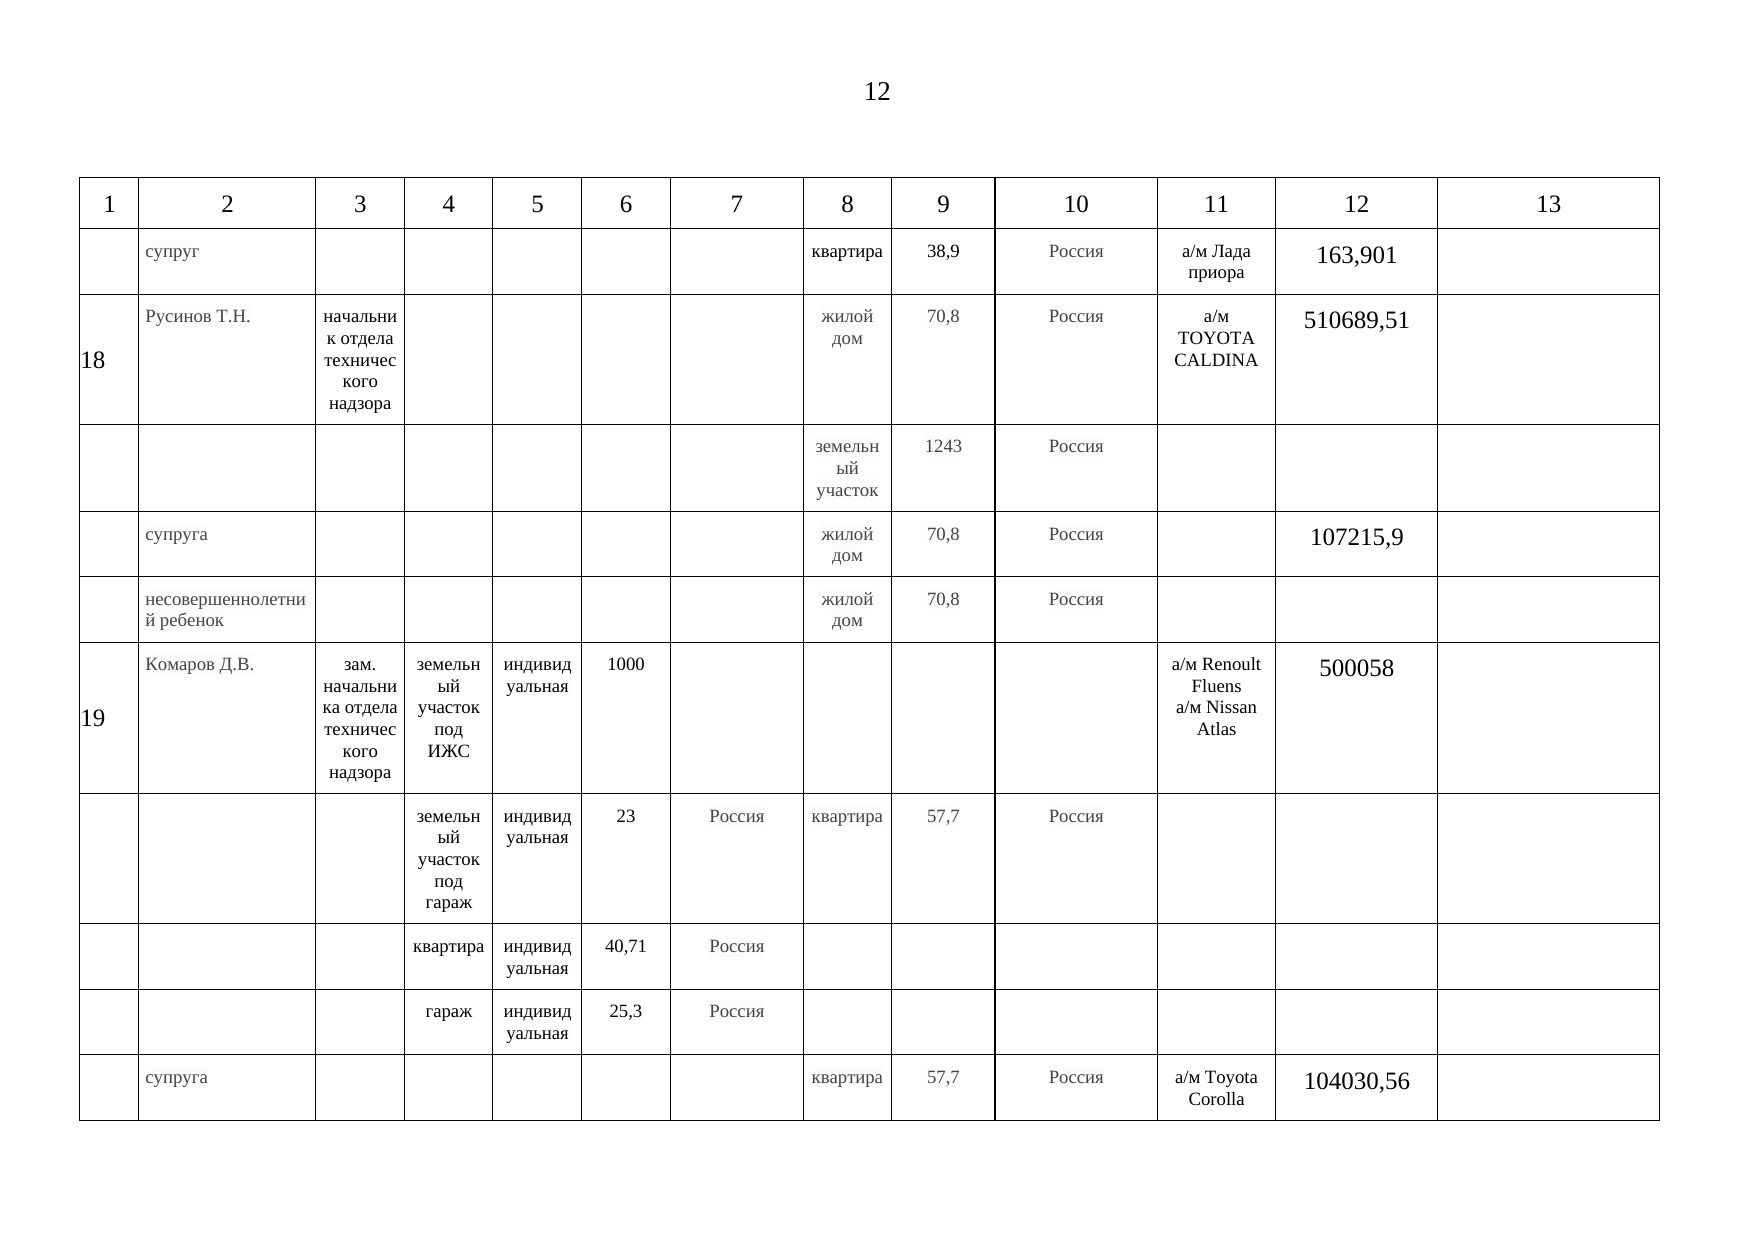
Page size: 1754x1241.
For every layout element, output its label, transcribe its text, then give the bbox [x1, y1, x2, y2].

table_cell [139, 425, 315, 511]
table_cell начальник отдела технического надзора [316, 295, 404, 424]
table_cell [1276, 425, 1437, 511]
table_cell 57,7 [892, 1055, 994, 1119]
table_cell 70,8 [892, 512, 994, 576]
table_cell [139, 924, 315, 989]
table_header 1 [80, 178, 138, 228]
table_cell [316, 1055, 404, 1119]
table_header 11 [1158, 178, 1275, 228]
table_cell [1438, 643, 1659, 793]
table_cell а/м TOYOTA CALDINA [1158, 295, 1275, 424]
table_cell [582, 425, 670, 511]
table_cell Россия [996, 229, 1157, 294]
table_cell [804, 643, 891, 793]
table_cell Россия [671, 794, 803, 923]
table_cell [892, 924, 994, 989]
table_cell 38,9 [892, 229, 994, 294]
table_cell а/м Toyota Сorolla [1158, 1055, 1275, 1119]
table_cell земельный участок под гараж [405, 794, 492, 923]
table_cell [1276, 990, 1437, 1054]
table_cell [1158, 924, 1275, 989]
table_cell [316, 577, 404, 642]
table_cell 19 [80, 643, 138, 793]
table_cell [1158, 794, 1275, 923]
table_cell [316, 512, 404, 576]
table_cell 107215,9 [1276, 512, 1437, 576]
table_cell [316, 794, 404, 923]
table_cell 1000 [582, 643, 670, 793]
table_cell [671, 229, 803, 294]
table_header 10 [996, 178, 1157, 228]
table_cell [996, 643, 1157, 793]
table_cell [671, 643, 803, 793]
table_cell [1438, 425, 1659, 511]
table_cell квартира [804, 1055, 891, 1119]
table_cell жилой дом [804, 577, 891, 642]
table_cell [405, 229, 492, 294]
table_cell [80, 924, 138, 989]
table_header 7 [671, 178, 803, 228]
table_cell [405, 512, 492, 576]
table_header 13 [1438, 178, 1659, 228]
table_cell [316, 924, 404, 989]
table_cell 57,7 [892, 794, 994, 923]
table_cell супруга [139, 512, 315, 576]
table_cell 500058 [1276, 643, 1437, 793]
table_cell [139, 794, 315, 923]
table_cell [996, 990, 1157, 1054]
table_cell [493, 577, 581, 642]
table_cell [671, 295, 803, 424]
table_cell Россия [996, 577, 1157, 642]
table_cell земельный участок [804, 425, 891, 511]
table_cell [316, 990, 404, 1054]
table_cell [582, 229, 670, 294]
table_cell 23 [582, 794, 670, 923]
table_cell Комаров Д.В. [139, 643, 315, 793]
table_header 12 [1276, 178, 1437, 228]
table_cell [405, 295, 492, 424]
table_cell [1438, 512, 1659, 576]
table_cell [1158, 512, 1275, 576]
table_cell [1158, 990, 1275, 1054]
table_cell [493, 1055, 581, 1119]
table_cell зам. начальника отдела технического надзора [316, 643, 404, 793]
table_cell 510689,51 [1276, 295, 1437, 424]
table_cell земельный участок под ИЖС [405, 643, 492, 793]
table_cell [493, 295, 581, 424]
table_cell [671, 425, 803, 511]
table_cell [1276, 924, 1437, 989]
table_cell [671, 1055, 803, 1119]
table_cell гараж [405, 990, 492, 1054]
table_cell Россия [996, 295, 1157, 424]
table_cell [80, 425, 138, 511]
table_cell Россия [996, 512, 1157, 576]
table_cell [582, 1055, 670, 1119]
table_cell жилой дом [804, 512, 891, 576]
table_cell [316, 229, 404, 294]
table_cell [804, 924, 891, 989]
table_cell Россия [671, 990, 803, 1054]
table_cell [892, 990, 994, 1054]
table_cell [1438, 229, 1659, 294]
table_cell 40,71 [582, 924, 670, 989]
table_cell [804, 990, 891, 1054]
table_header 3 [316, 178, 404, 228]
table_cell [80, 577, 138, 642]
table_cell [1438, 924, 1659, 989]
table_cell [405, 577, 492, 642]
table_cell супруг [139, 229, 315, 294]
table_cell квартира [804, 794, 891, 923]
table_cell 1243 [892, 425, 994, 511]
table_cell Россия [996, 1055, 1157, 1119]
table_cell Россия [996, 425, 1157, 511]
table_cell [1438, 295, 1659, 424]
table_cell [316, 425, 404, 511]
table_cell а/м Лада приора [1158, 229, 1275, 294]
table_cell несовершеннолетний ребенок [139, 577, 315, 642]
table_cell жилой дом [804, 295, 891, 424]
table_cell квартира [405, 924, 492, 989]
table_cell [1438, 577, 1659, 642]
table_header 8 [804, 178, 891, 228]
table_cell 70,8 [892, 295, 994, 424]
table_header 4 [405, 178, 492, 228]
table_cell 163,901 [1276, 229, 1437, 294]
table_cell [582, 512, 670, 576]
table_cell [1276, 794, 1437, 923]
table_cell [80, 794, 138, 923]
table_header 6 [582, 178, 670, 228]
table_cell [1438, 1055, 1659, 1119]
table_cell [582, 295, 670, 424]
table_cell [1158, 577, 1275, 642]
table_cell супруга [139, 1055, 315, 1119]
table_cell а/м Renoult Fluens а/м Nissan Atlas [1158, 643, 1275, 793]
table_cell Россия [671, 924, 803, 989]
table_header 2 [139, 178, 315, 228]
table_cell [405, 1055, 492, 1119]
table_cell [1158, 425, 1275, 511]
table_cell квартира [804, 229, 891, 294]
table_cell 18 [80, 295, 138, 424]
table_cell [139, 990, 315, 1054]
table_cell [493, 512, 581, 576]
table_cell индивидуальная [493, 643, 581, 793]
table_cell 104030,56 [1276, 1055, 1437, 1119]
table_cell [671, 577, 803, 642]
table_cell [493, 425, 581, 511]
table_cell Россия [996, 794, 1157, 923]
table_cell [1438, 990, 1659, 1054]
table_cell [671, 512, 803, 576]
table_cell [1276, 577, 1437, 642]
table_header 5 [493, 178, 581, 228]
table_cell 25,3 [582, 990, 670, 1054]
table_cell [996, 924, 1157, 989]
table_cell [80, 512, 138, 576]
table_cell индивидуальная [493, 990, 581, 1054]
table_cell Русинов Т.Н. [139, 295, 315, 424]
table_cell 70,8 [892, 577, 994, 642]
table_cell индивидуальная [493, 924, 581, 989]
table_cell [80, 990, 138, 1054]
table_cell индивидуальная [493, 794, 581, 923]
table_cell [405, 425, 492, 511]
table_cell [582, 577, 670, 642]
table_header 9 [892, 178, 994, 228]
table_cell [80, 1055, 138, 1119]
table_cell [80, 229, 138, 294]
table_cell [493, 229, 581, 294]
table_cell [1438, 794, 1659, 923]
table_cell [892, 643, 994, 793]
